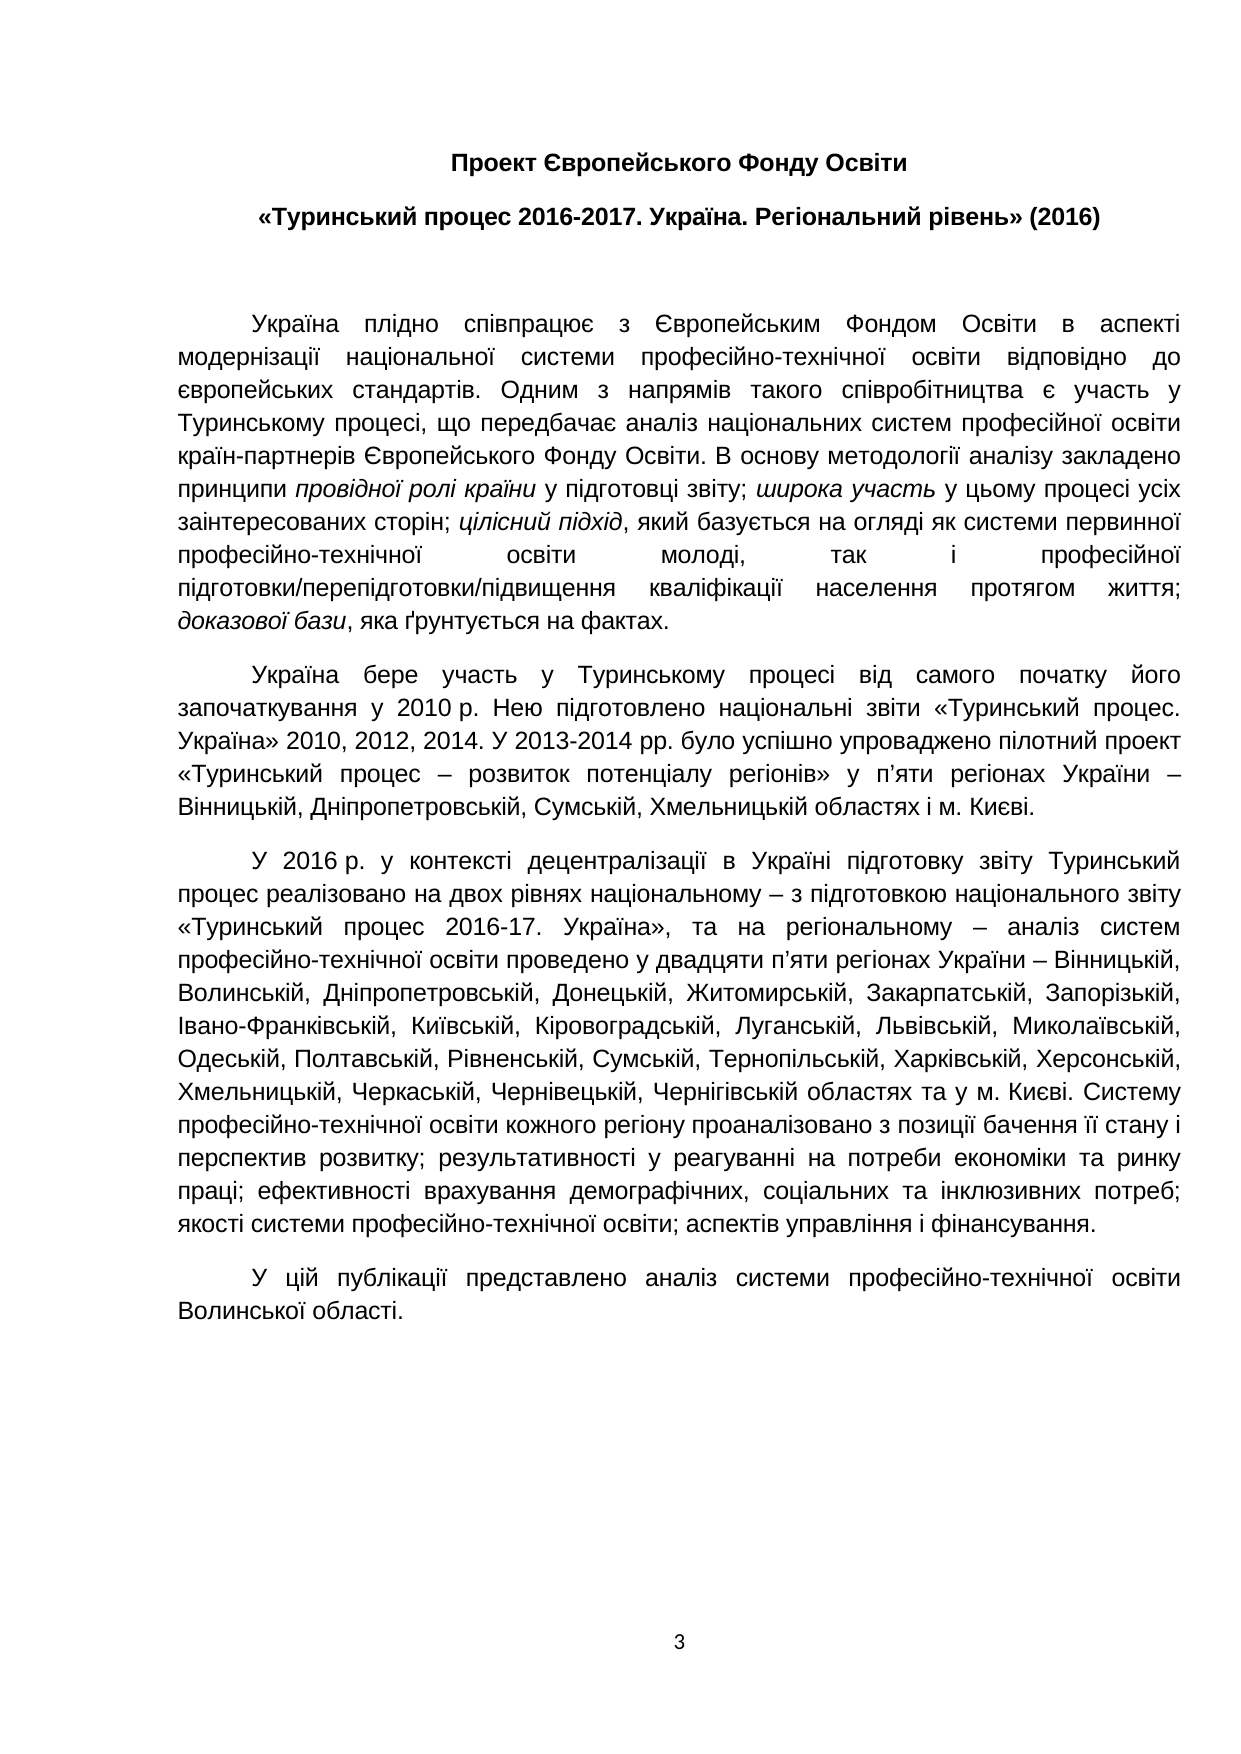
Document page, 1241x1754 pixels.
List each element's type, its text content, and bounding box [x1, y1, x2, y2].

text У цій публікації представлено аналіз системи професійно-технічної освіти Волинської області. [177, 1263, 1181, 1325]
text Україна плідно співпрацює з Європейським Фондом Освіти в аспекті модернізації національної системи професійно-технічної освіти відповідно до європейських стандартів. Одним з напрямів такого співробітництва є участь у Туринському процесі, що передбачає аналіз національних систем професійної освіти країн-партнерів Європейського Фонду Освіти. В основу методології аналізу закладено принципи провідної ролі країни у підготовці звіту; широка участь у цьому процесі усіх заінтересованих сторін; цілісний підхід, який базується на огляді як системи первинної професійно-технічної освіти молоді, так і професійної підготовки/перепідготовки/підвищення кваліфікації населення протягом життя; доказової бази, яка ґрунтується на фактах. [177, 309, 1181, 635]
text «Туринський процес 2016-2017. Україна. Регіональний рівень» (2016) [177, 201, 1181, 230]
text У 2016 р. у контексті децентралізації в Україні підготовку звіту Туринський процес реалізовано на двох рівнях національному – з підготовкою національного звіту «Туринський процес 2016-17. Україна», та на регіональному – аналіз систем професійно-технічної освіти проведено у двадцяти п’яти регіонах України – Вінницькій, Волинській, Дніпропетровській, Донецькій, Житомирській, Закарпатській, Запорізькій, Івано-Франківській, Київській, Кіровоградській, Луганській, Львівській, Миколаївській, Одеській, Полтавській, Рівненській, Сумській, Тернопільській, Харківській, Херсонській, Хмельницькій, Черкаській, Чернівецькій, Чернігівській областях та у м. Києві. Систему професійно-технічної освіти кожного регіону проаналізовано з позиції бачення її стану і перспектив розвитку; результативності у реагуванні на потреби економіки та ринку праці; ефективності врахування демографічних, соціальних та інклюзивних потреб; якості системи професійно-технічної освіти; аспектів управління і фінансування. [177, 846, 1181, 1238]
text Проект Європейського Фонду Освіти [177, 148, 1181, 176]
text Україна бере участь у Туринському процесі від самого початку його започаткування у 2010 р. Нею підготовлено національні звіти «Туринський процес. Україна» 2010, 2012, 2014. У 2013-2014 рр. було успішно упроваджено пілотний проект «Туринський процес – розвиток потенціалу регіонів» у п’яти регіонах України – Вінницькій, Дніпропетровській, Сумській, Хмельницькій областях і м. Києві. [177, 660, 1181, 821]
